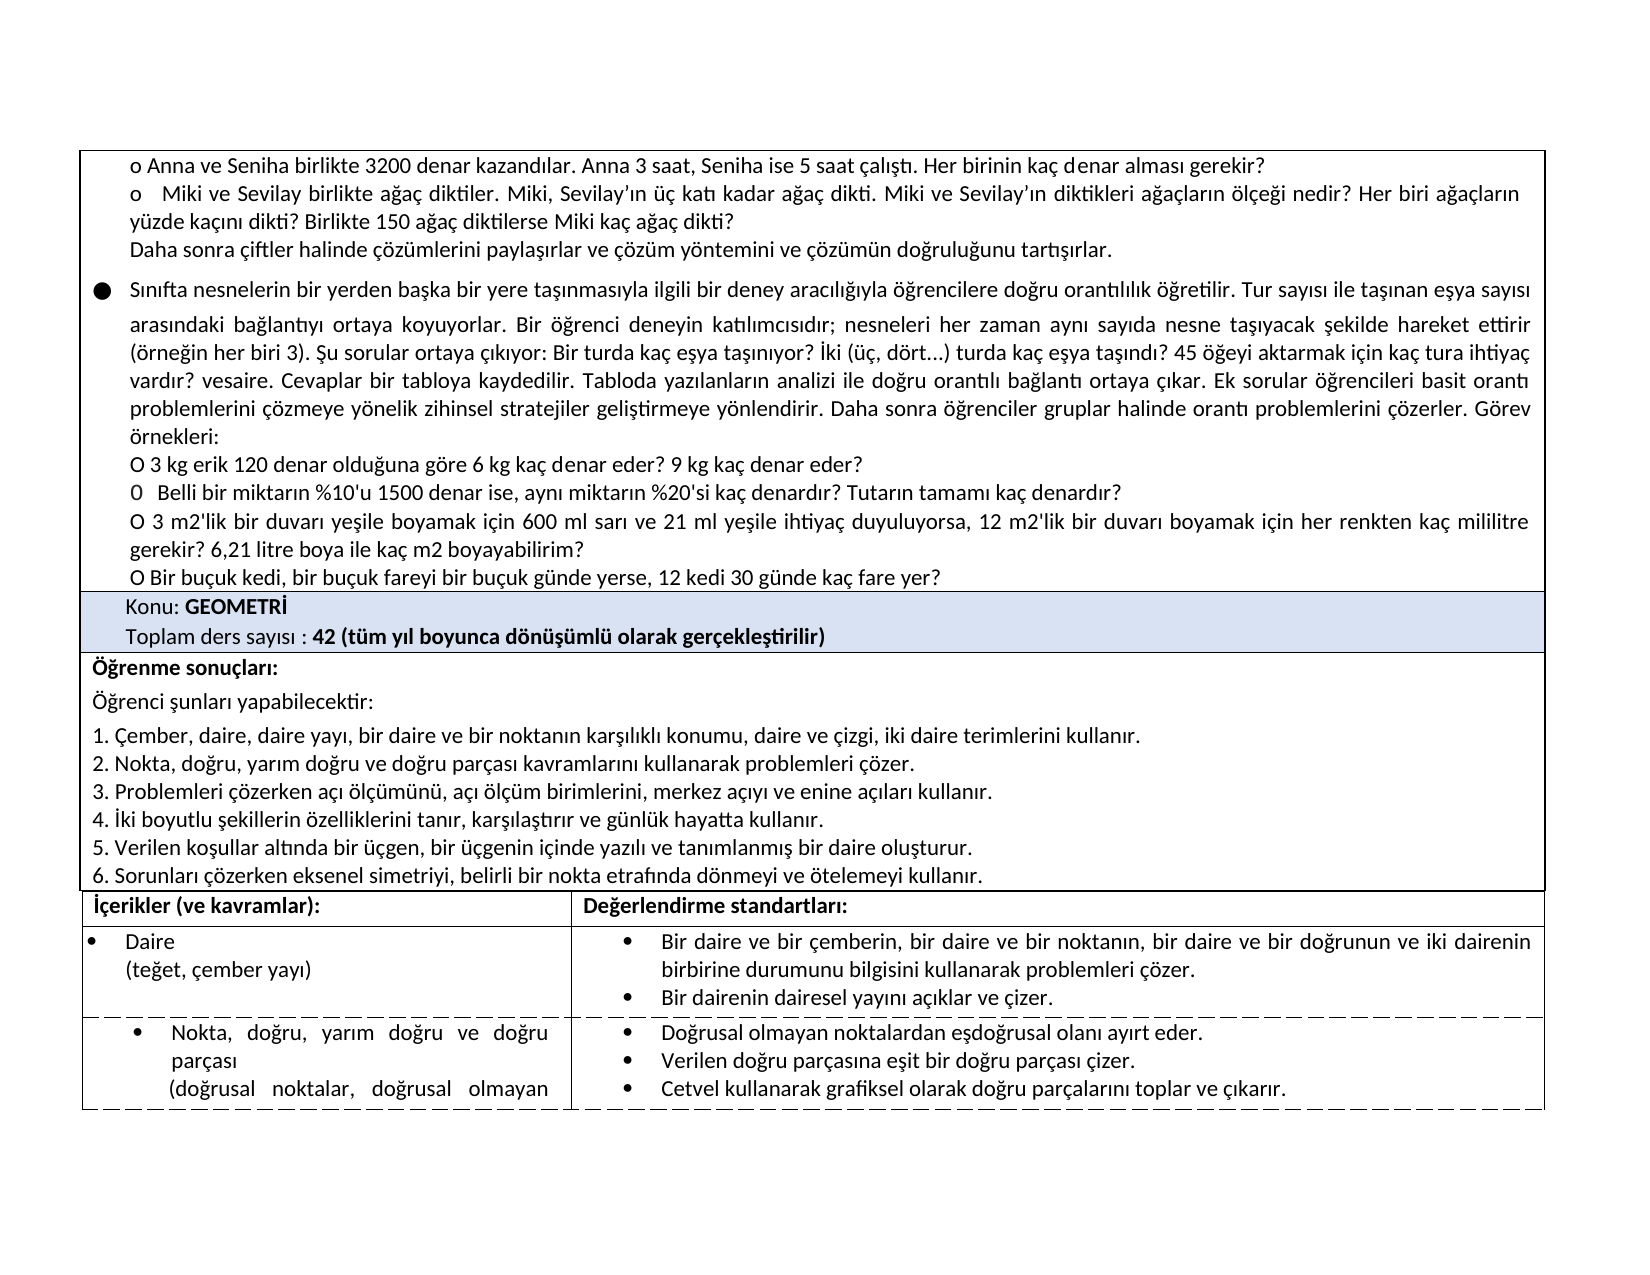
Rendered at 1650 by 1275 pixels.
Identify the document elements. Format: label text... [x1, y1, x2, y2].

table_header Değerlendirme standartları: [572, 892, 1544, 926]
table_header İçerikler (ve kavramlar): [83, 892, 571, 926]
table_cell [83, 1017, 571, 1108]
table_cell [572, 1017, 1544, 1108]
table_cell Öğrenme sonuçları: Öğrenci şunları yapabilecektir: 1. Çember, daire, daire yayı, bir daire ve bir noktanın karşılıklı konumu, daire ve çizgi, iki daire terimlerini kullanır. 2. Nokta, doğru, yarım doğru ve doğru parçası kavramlarını kullanarak problemleri çözer. 3. Problemleri çözerken açı ölçümünü, açı ölçüm birimlerini, merkez açıyı ve enine açıları kullanır. 4. İki boyutlu şekillerin özelliklerini tanır, karşılaştırır ve günlük hayatta kullanır. 5. Verilen koşullar altında bir üçgen, bir üçgenin içinde yazılı ve tanımlanmış bir daire oluşturur. 6. Sorunları çözerken eksenel simetriyi, belirli bir nokta etrafında dönmeyi ve ötelemeyi kullanır. [81, 653, 1544, 889]
table_cell Daire (teğet, çember yayı) [83, 927, 571, 1017]
table_cell Konu: GEOMETRİ Toplam ders sayısı : 42 (tüm yıl boyunca dönüşümlü olarak gerçekleştirilir) [81, 592, 1544, 652]
table_cell Bir daire ve bir çemberin, bir daire ve bir noktanın, bir daire ve bir doğrunun ve iki dairenin birbirine durumunu bilgisini kullanarak problemleri çözer. Bir dairenin dairesel yayını açıklar ve çizer. [572, 927, 1544, 1017]
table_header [81, 151, 1544, 591]
